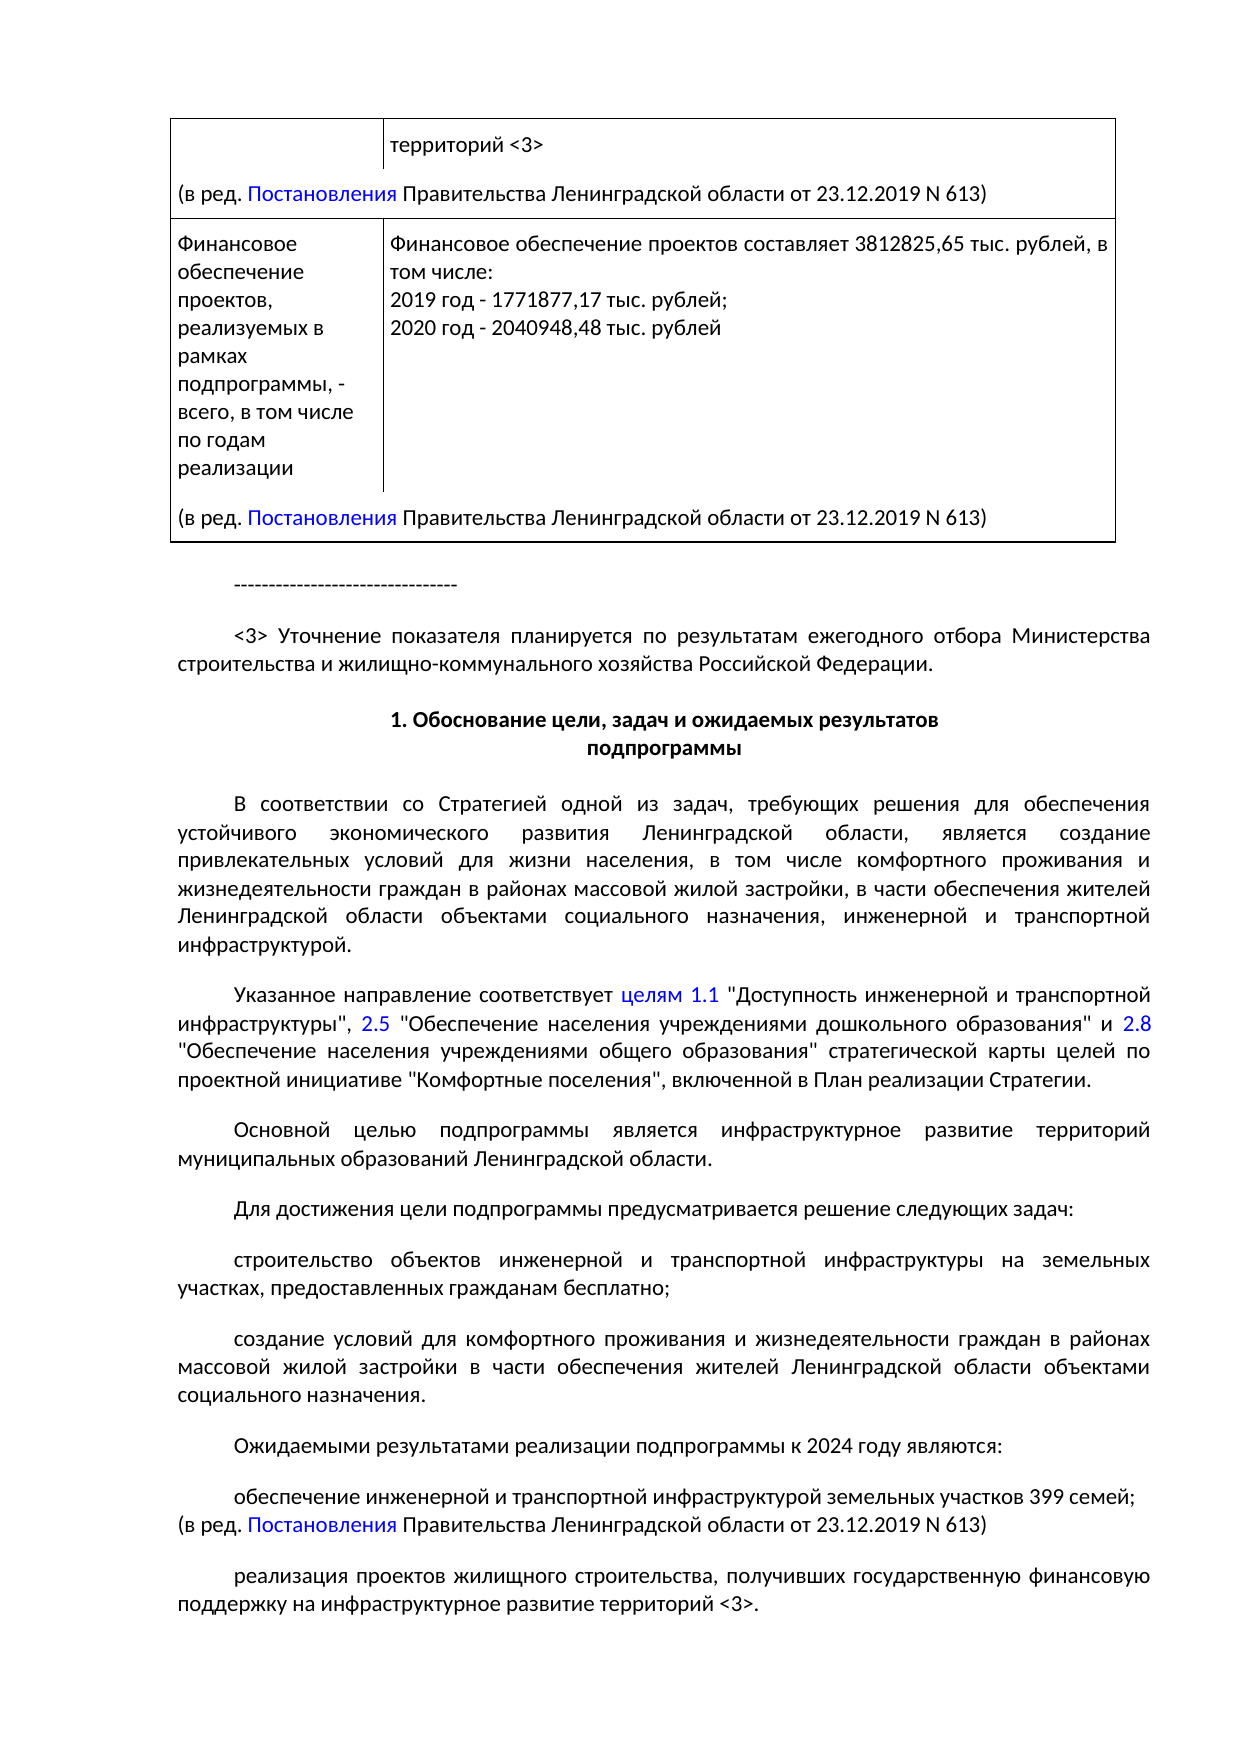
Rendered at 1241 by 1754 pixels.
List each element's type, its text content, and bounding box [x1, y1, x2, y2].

table_cell Финансовое обеспечение проектов составляет 3812825,65 тыс. рублей, в том числе: 2019 год - 1771877,17 тыс. рублей; 2020 год - 2040948,48 тыс. рублей [384, 219, 1115, 492]
title подпрограммы [177, 733, 1152, 762]
table_cell (в ред. Постановления Правительства Ленинградской области от 23.12.2019 N 613) [171, 169, 1115, 218]
text обеспечение инженерной и транспортной инфраструктурой земельных участков 399 семей; [177, 1482, 1152, 1510]
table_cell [384, 119, 1115, 168]
text <3> Уточнение показателя планируется по результатам ежегодного отбора Министерства строительства и жилищно-коммунального хозяйства Российской Федерации. [177, 621, 1152, 677]
table_cell (в ред. Постановления Правительства Ленинградской области от 23.12.2019 N 613) [171, 492, 1115, 541]
text реализация проектов жилищного строительства, получивших государственную финансовую поддержку на инфраструктурное развитие территорий <3>. [177, 1561, 1152, 1617]
text -------------------------------- [177, 571, 1152, 598]
table_cell Финансовое обеспечение проектов, реализуемых в рамках подпрограммы, - всего, в том числе по годам реализации [171, 219, 383, 492]
title 1. Обоснование цели, задач и ожидаемых результатов [177, 706, 1152, 733]
text Указанное направление соответствует целям 1.1 "Доступность инженерной и транспортной инфраструктуры", 2.5 "Обеспечение населения учреждениями дошкольного образования" и 2.8 "Обеспечение населения учреждениями общего образования" стратегической карты целей по проектной инициативе "Комфортные поселения", включенной в План реализации Стратегии. [177, 981, 1152, 1093]
text создание условий для комфортного проживания и жизнедеятельности граждан в районах массовой жилой застройки в части обеспечения жителей Ленинградской области объектами социального назначения. [177, 1324, 1152, 1408]
text Ожидаемыми результатами реализации подпрограммы к 2024 году являются: [177, 1431, 1152, 1459]
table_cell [171, 119, 383, 168]
text Основной целью подпрограммы является инфраструктурное развитие территорий муниципальных образований Ленинградской области. [177, 1116, 1152, 1172]
text Для достижения цели подпрограммы предусматривается решение следующих задач: [177, 1194, 1152, 1223]
text В соответствии со Стратегией одной из задач, требующих решения для обеспечения устойчивого экономического развития Ленинградской области, является создание привлекательных условий для жизни населения, в том числе комфортного проживания и жизнедеятельности граждан в районах массовой жилой застройки, в части обеспечения жителей Ленинградской области объектами социального назначения, инженерной и транспортной инфраструктурой. [177, 789, 1152, 958]
text строительство объектов инженерной и транспортной инфраструктуры на земельных участках, предоставленных гражданам бесплатно; [177, 1246, 1152, 1302]
text (в ред. Постановления Правительства Ленинградской области от 23.12.2019 N 613) [177, 1510, 1152, 1538]
